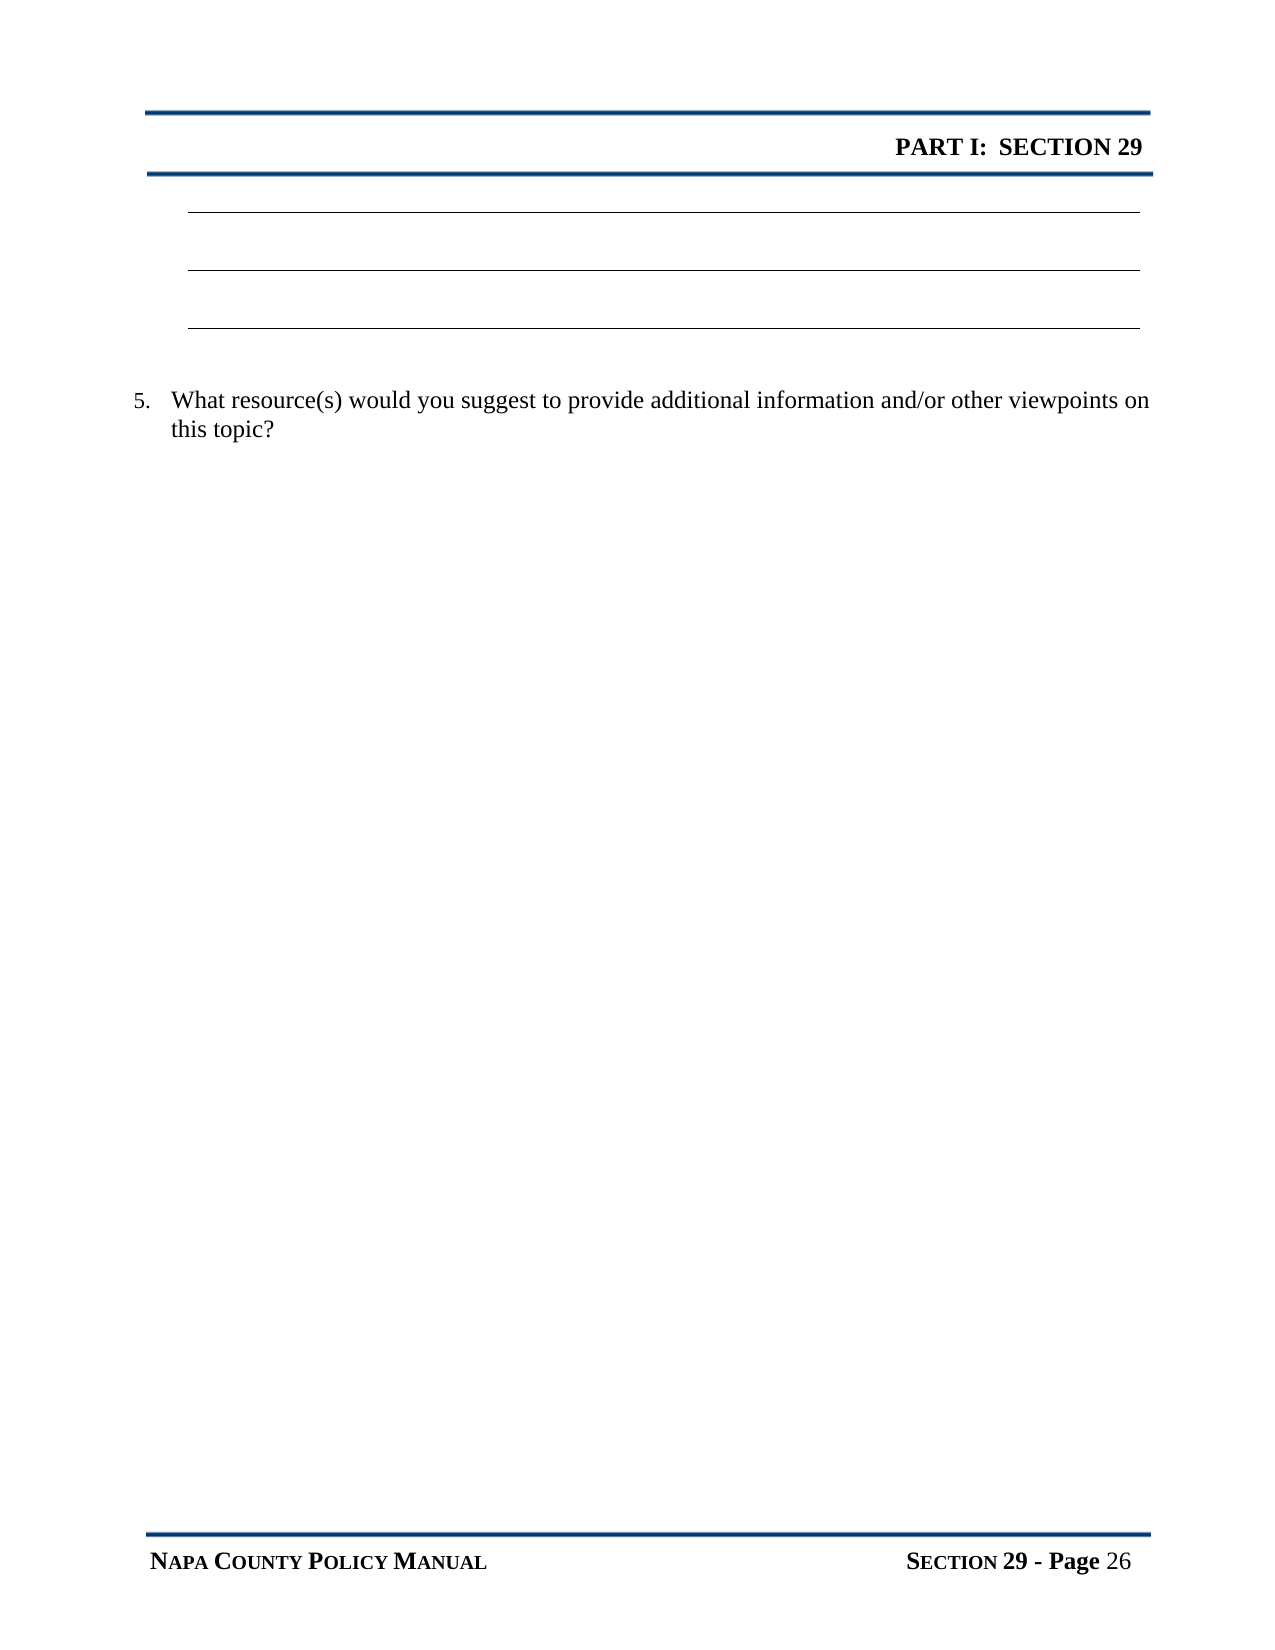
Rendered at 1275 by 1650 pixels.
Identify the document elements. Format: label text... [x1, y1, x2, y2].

picture [144, 1524, 1151, 1545]
picture [144, 103, 1151, 124]
picture [146, 164, 1154, 185]
list What resource(s) would you suggest to provide additional information and/or other viewpoints on this topic? [133, 385, 1164, 443]
